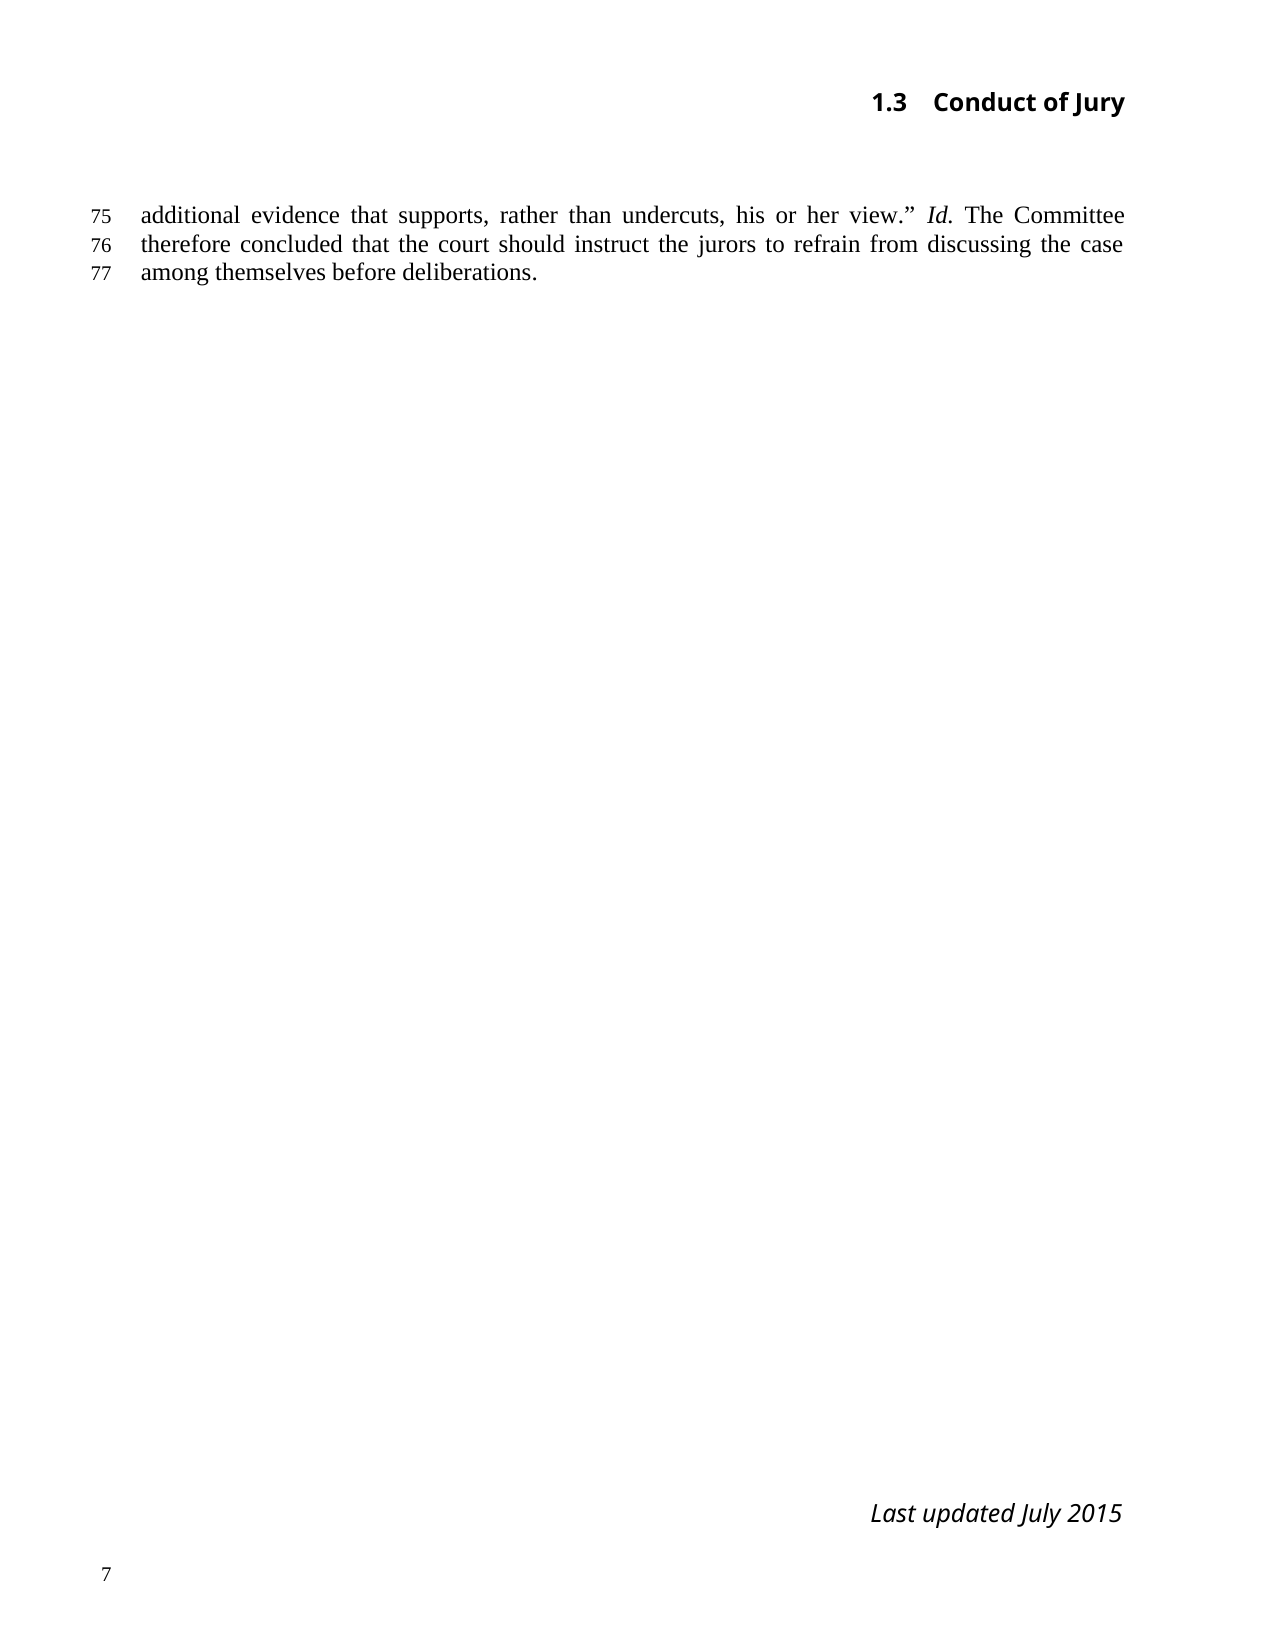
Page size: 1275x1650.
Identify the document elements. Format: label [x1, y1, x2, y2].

text [141, 200, 1125, 286]
